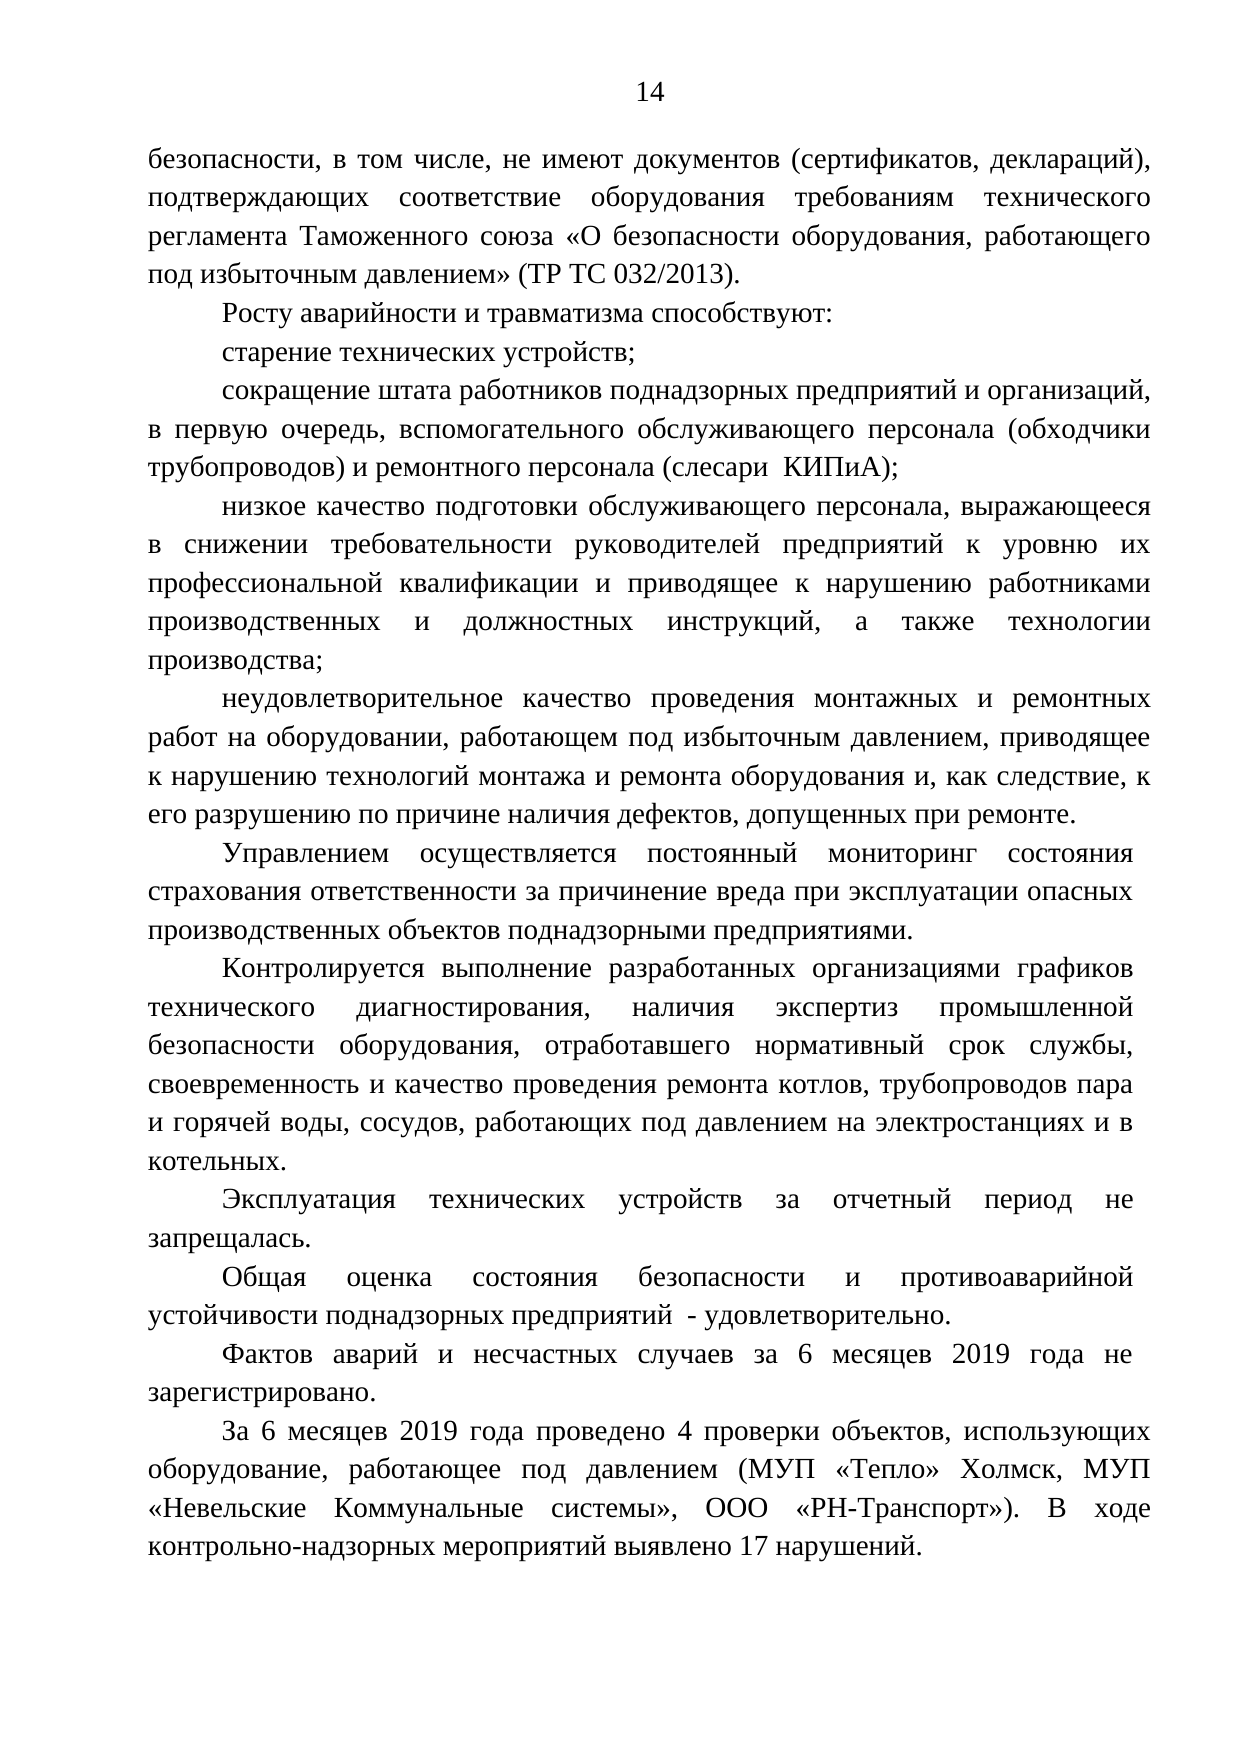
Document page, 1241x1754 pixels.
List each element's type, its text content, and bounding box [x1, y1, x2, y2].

text Фактов аварий и несчастных случаев за 6 месяцев 2019 года не зарегистрировано. [148, 1336, 1134, 1408]
text сокращение штата работников поднадзорных предприятий и организаций, в первую очередь, вспомогательного обслуживающего персонала (обходчики трубопроводов) и ремонтного персонала (слесари КИПиА); [148, 372, 1152, 483]
text Управлением осуществляется постоянный мониторинг состояния страхования ответственности за причинение вреда при эксплуатации опасных производственных объектов поднадзорными предприятиями. [148, 835, 1134, 945]
text За 6 месяцев 2019 года проведено 4 проверки объектов, использующих оборудование, работающее под давлением (МУП «Тепло» Холмск, МУП «Невельские Коммунальные системы», ООО «РН-Транспорт»). В ходе контрольно-надзорных мероприятий выявлено 17 нарушений. [148, 1413, 1152, 1562]
text неудовлетворительное качество проведения монтажных и ремонтных работ на оборудовании, работающем под избыточным давлением, приводящее к нарушению технологий монтажа и ремонта оборудования и, как следствие, к его разрушению по причине наличия дефектов, допущенных при ремонте. [148, 681, 1152, 830]
text Эксплуатация технических устройств за отчетный период не запрещалась. [148, 1182, 1134, 1254]
text Общая оценка состояния безопасности и противоаварийной устойчивости поднадзорных предприятий - удовлетворительно. [148, 1259, 1134, 1331]
text Контролируется выполнение разработанных организациями графиков технического диагностирования, наличия экспертиз промышленной безопасности оборудования, отработавшего нормативный срок службы, своевременность и качество проведения ремонта котлов, трубопроводов пара и горячей воды, сосудов, работающих под давлением на электростанциях и в котельных. [148, 950, 1134, 1177]
text старение технических устройств; [148, 334, 1152, 367]
text низкое качество подготовки обслуживающего персонала, выражающееся в снижении требовательности руководителей предприятий к уровню их профессиональной квалификации и приводящее к нарушению работниками производственных и должностных инструкций, а также технологии производства; [148, 488, 1152, 676]
text Росту аварийности и травматизма способствуют: [148, 295, 1152, 329]
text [148, 141, 1152, 290]
